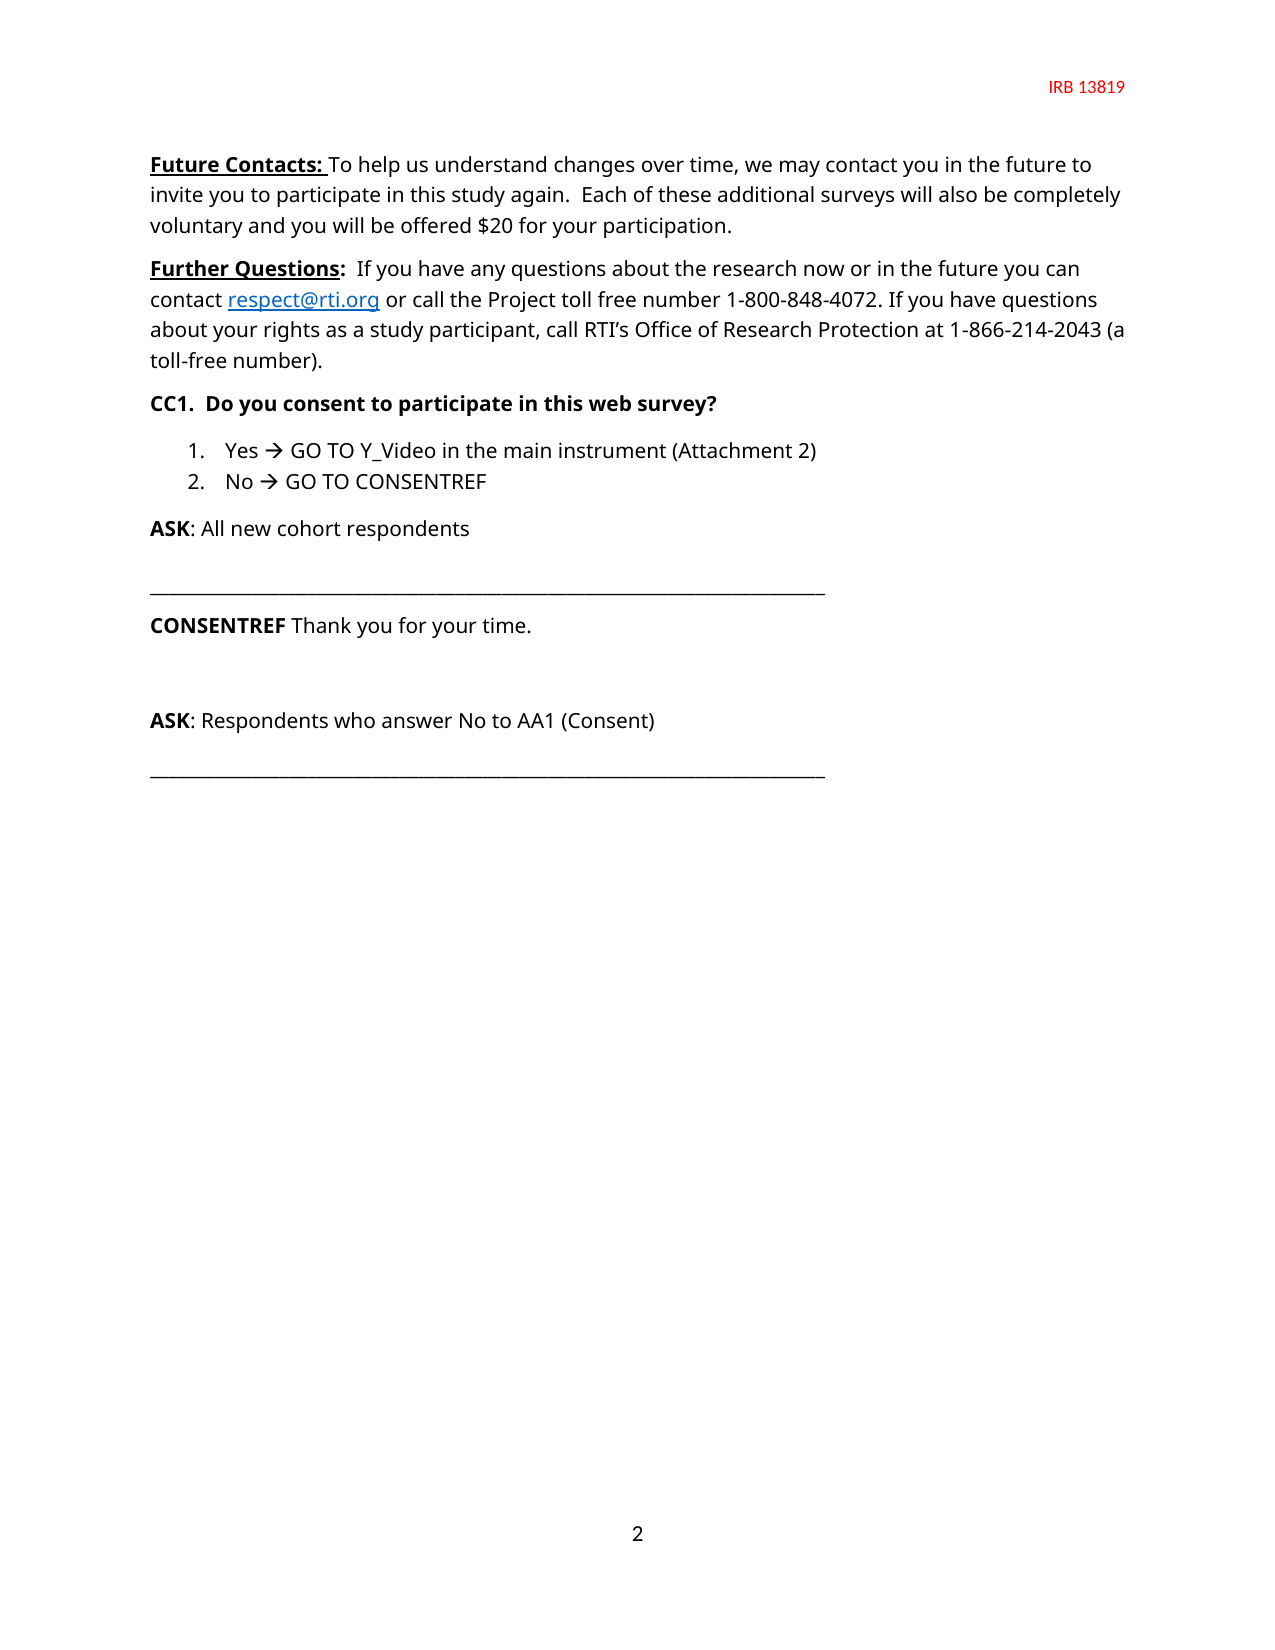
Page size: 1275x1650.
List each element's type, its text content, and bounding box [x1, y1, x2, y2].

list Yes GO TO Y_Video in the main instrument (Attachment 2) [187, 437, 1125, 465]
text CONSENTREF Thank you for your time. [150, 611, 1125, 639]
text Further Questions: If you have any questions about the research now or in the future you can contact respect@rti.org or call the Project toll free number 1-800-848-4072. If you have questions about your rights as a study participant, call RTI’s Office of Research Protection at 1‐866‐214-2043 (a toll‐free number). [150, 254, 1125, 375]
text CC1. Do you consent to participate in this web survey? [150, 389, 1125, 418]
text Future Contacts: To help us understand changes over time, we may contact you in the future to invite you to participate in this study again. Each of these additional surveys will also be completely voluntary and you will be offered $20 for your participation. [150, 150, 1125, 240]
list No GO TO CONSENTREF [187, 467, 1125, 496]
text _________________________________________________________________________ [150, 753, 1125, 781]
text ASK: Respondents who answer No to AA1 (Consent) [150, 706, 1125, 734]
text _________________________________________________________________________ [150, 570, 1125, 599]
text ASK: All new cohort respondents [150, 514, 1125, 543]
